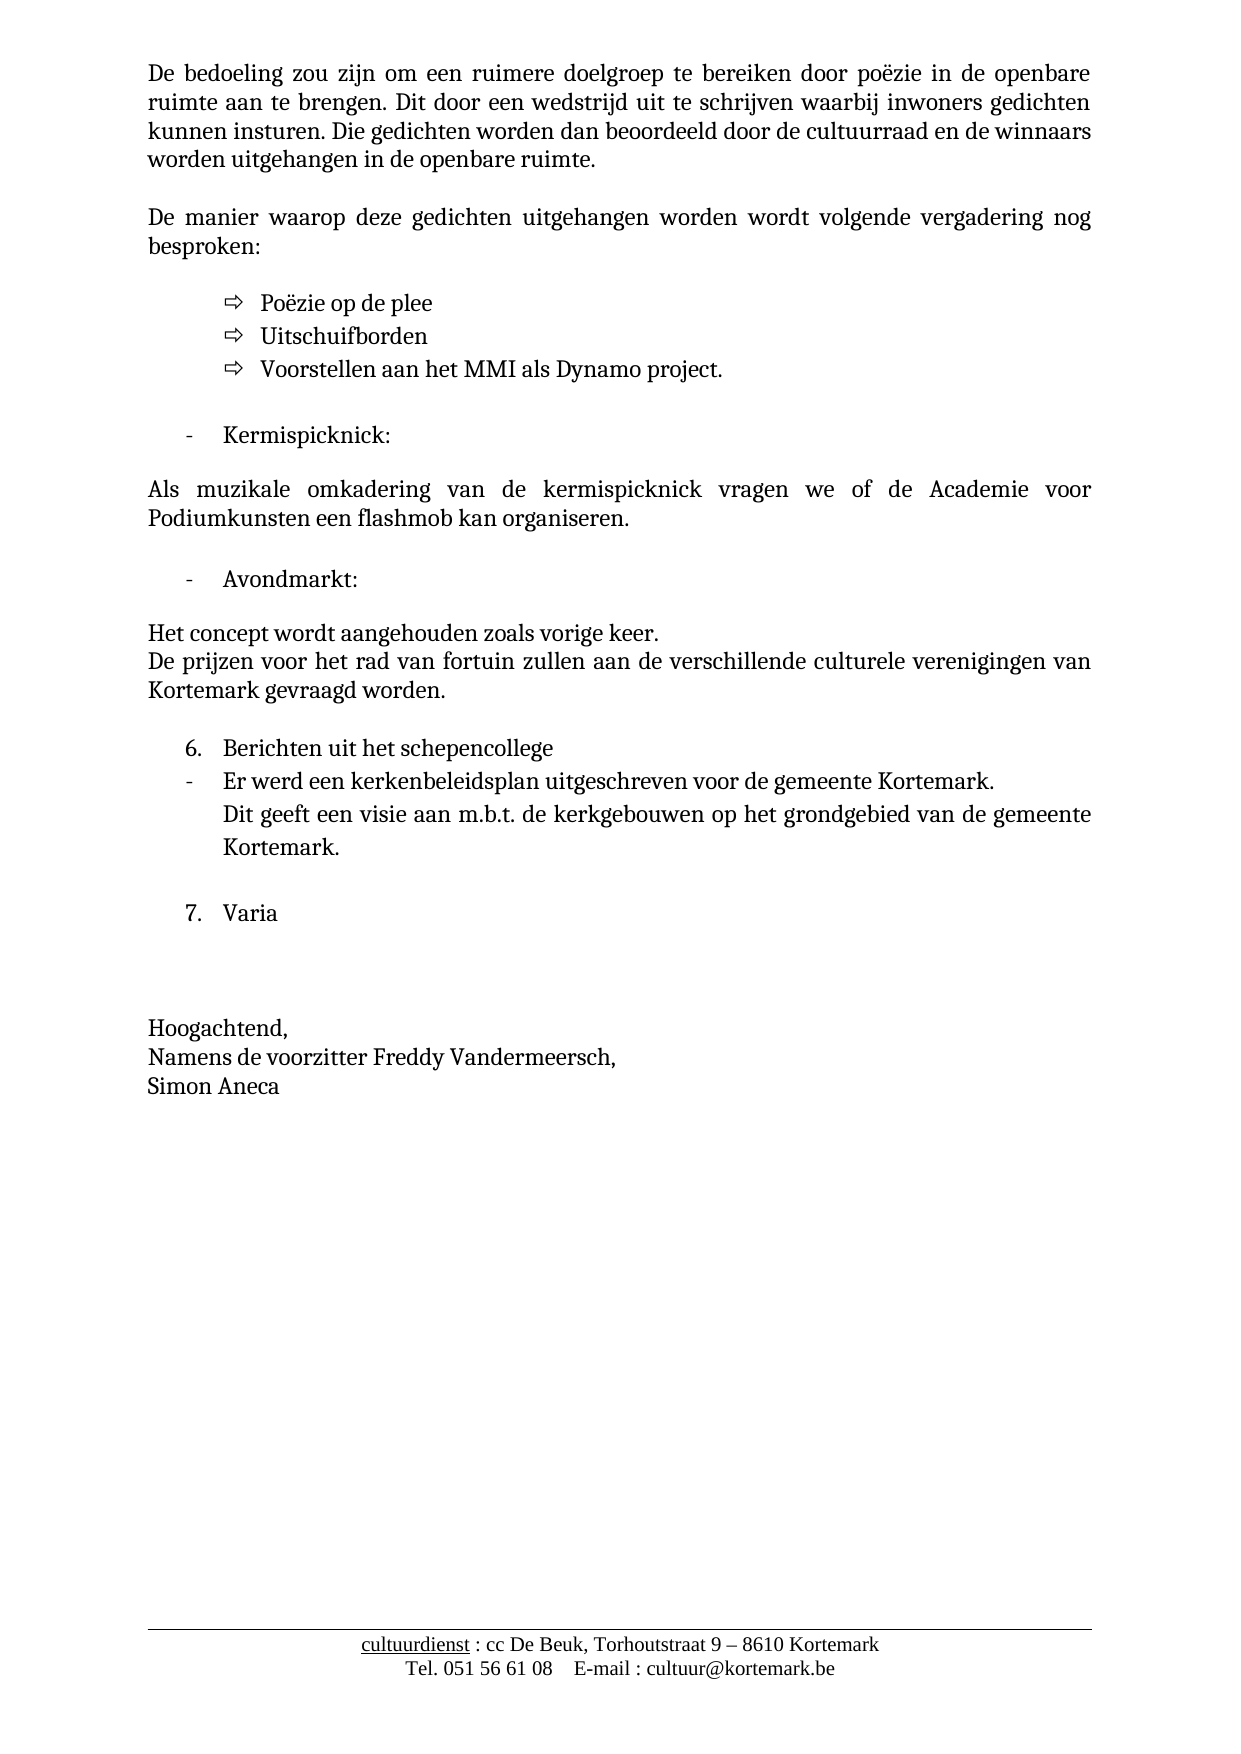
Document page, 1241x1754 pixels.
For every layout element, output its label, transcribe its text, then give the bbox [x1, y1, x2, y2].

text Simon Aneca [148, 1072, 1092, 1101]
text Als muzikale omkadering van de kermispicknick vragen we of de Academie voor Podiumkunsten een flashmob kan organiseren. [148, 475, 1092, 532]
text De prijzen voor het rad van fortuin zullen aan de verschillende culturele verenigingen van Kortemark gevraagd worden. [148, 647, 1092, 705]
list Varia [185, 899, 1092, 927]
list Avondmarkt: [185, 565, 1092, 593]
list Er werd een kerkenbeleidsplan uitgeschreven voor de gemeente Kortemark. [185, 767, 1092, 795]
text Hoogachtend, [148, 1014, 1092, 1043]
list Berichten uit het schepencollege [185, 733, 1092, 762]
list Uitschuifborden [223, 322, 1092, 351]
text Namens de voorzitter Freddy Vandermeersch, [148, 1043, 1092, 1072]
list Voorstellen aan het MMI als Dynamo project. [223, 355, 1092, 384]
list Dit geeft een visie aan m.b.t. de kerkgebouwen op het grondgebied van de gemeente Kortemark. [223, 799, 1092, 861]
list Kermispicknick: [185, 421, 1092, 450]
text De manier waarop deze gedichten uitgehangen worden wordt volgende vergadering nog besproken: [148, 203, 1092, 260]
list Poëzie op de plee [223, 289, 1092, 318]
text De bedoeling zou zijn om een ruimere doelgroep te bereiken door poëzie in de openbare ruimte aan te brengen. Dit door een wedstrijd uit te schrijven waarbij inwoners gedichten kunnen insturen. Die gedichten worden dan beoordeeld door de cultuurraad en de winnaars worden uitgehangen in de openbare ruimte. [148, 59, 1092, 174]
text Het concept wordt aangehouden zoals vorige keer. [148, 618, 1092, 647]
